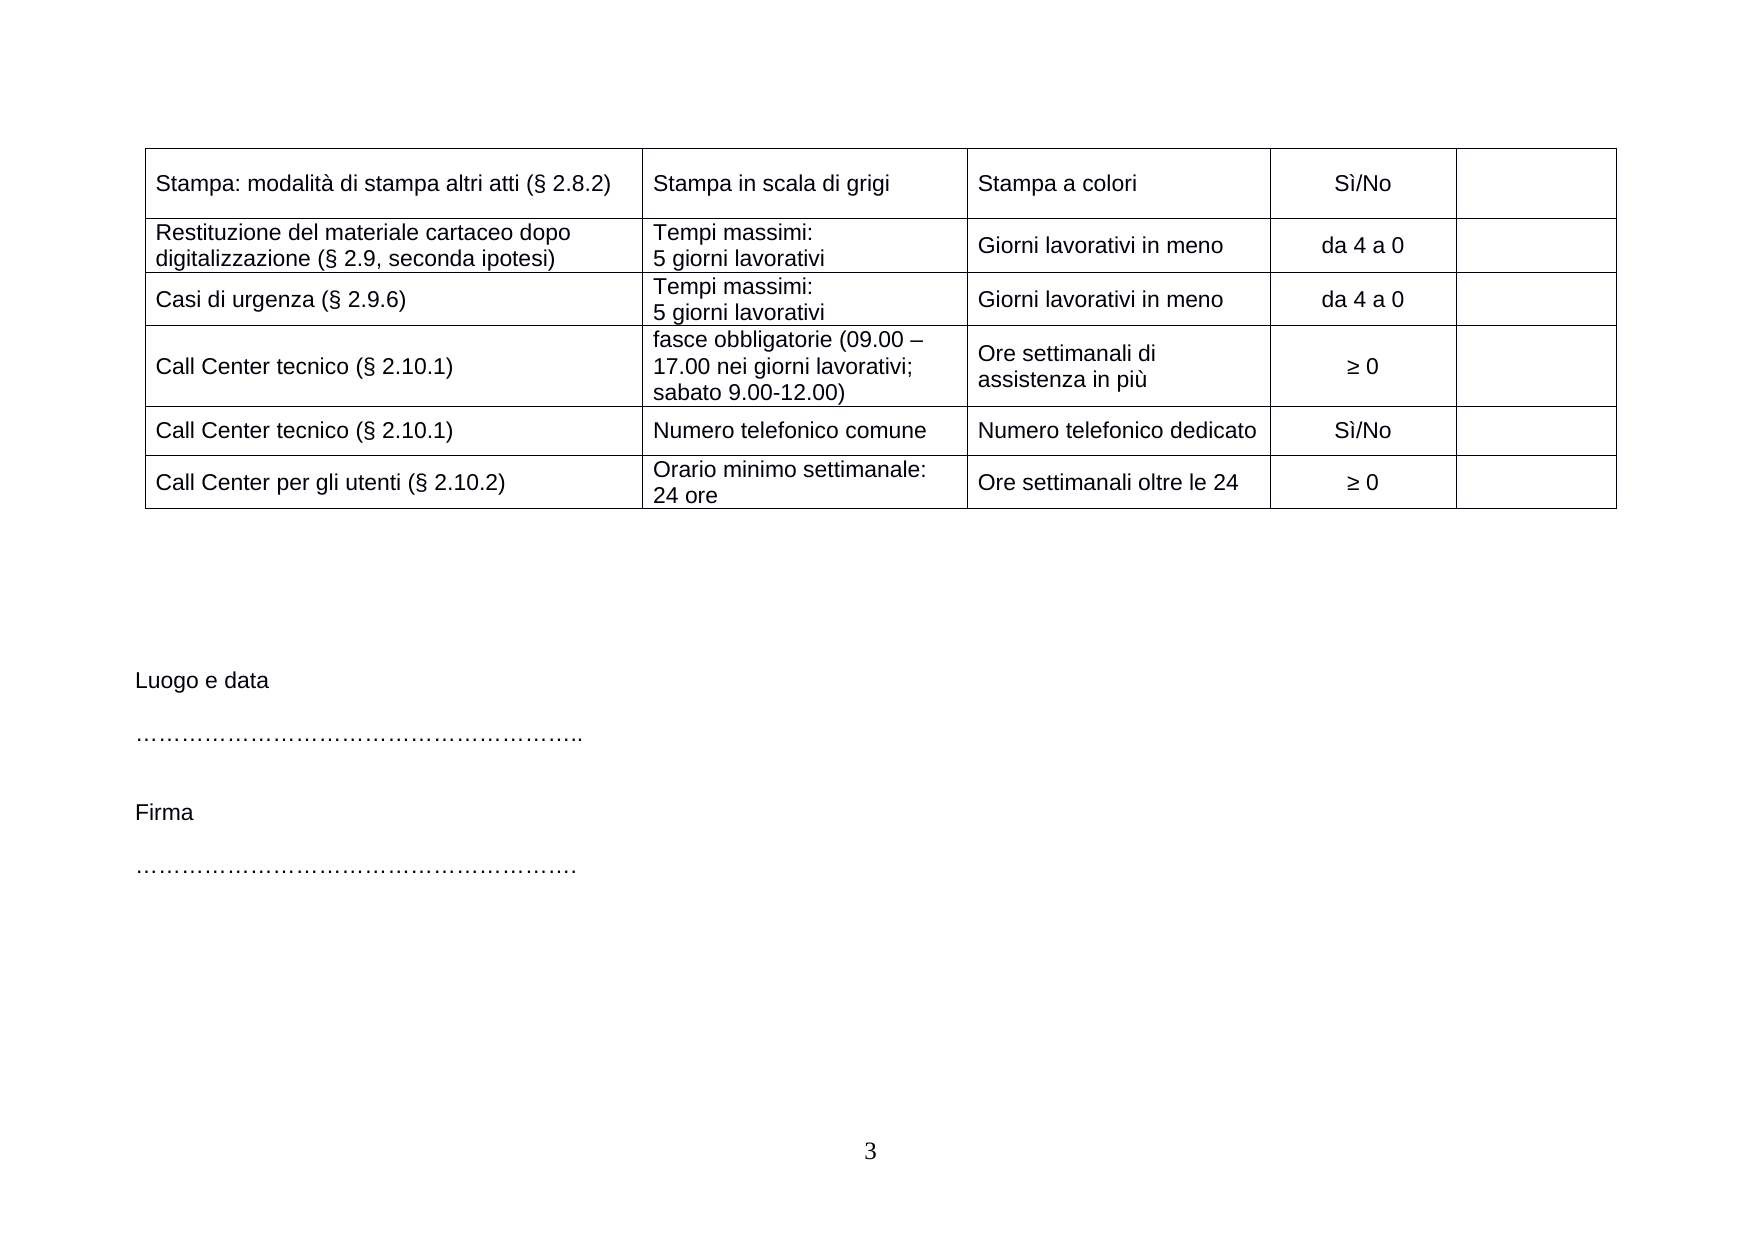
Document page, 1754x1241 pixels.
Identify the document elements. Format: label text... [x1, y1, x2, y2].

table_cell Giorni lavorativi in meno [968, 273, 1270, 325]
table_cell Stampa: modalità di stampa altri atti (§ 2.8.2) [146, 149, 642, 218]
table_cell Ore settimanali di assistenza in più [968, 326, 1270, 406]
table_cell Stampa in scala di grigi [643, 149, 967, 218]
table_cell ≥ 0 [1271, 456, 1456, 508]
table_cell Call Center tecnico (§ 2.10.1) [146, 407, 642, 454]
table_cell [1457, 456, 1616, 508]
table_cell Tempi massimi: 5 giorni lavorativi [643, 273, 967, 325]
table_cell [1457, 326, 1616, 406]
table_cell Call Center tecnico (§ 2.10.1) [146, 326, 642, 406]
text Luogo e data [135, 667, 1606, 694]
table_cell [1457, 273, 1616, 325]
table_cell [1457, 219, 1616, 272]
table_cell Numero telefonico dedicato [968, 407, 1270, 454]
text Firma [135, 799, 1606, 826]
table_cell Tempi massimi: 5 giorni lavorativi [643, 219, 967, 272]
table_cell da 4 a 0 [1271, 273, 1456, 325]
table_cell ≥ 0 [1271, 326, 1456, 406]
table_cell fasce obbligatorie (09.00 – 17.00 nei giorni lavorativi; sabato 9.00-12.00) [643, 326, 967, 406]
table_cell Call Center per gli utenti (§ 2.10.2) [146, 456, 642, 508]
table_cell Stampa a colori [968, 149, 1270, 218]
table_cell Ore settimanali oltre le 24 [968, 456, 1270, 508]
table_cell Sì/No [1271, 149, 1456, 218]
table_cell Numero telefonico comune [643, 407, 967, 454]
table_cell Sì/No [1271, 407, 1456, 454]
table_cell [1457, 407, 1616, 454]
text …………………………………………………. [135, 852, 1606, 878]
table_cell Restituzione del materiale cartaceo dopo digitalizzazione (§ 2.9, seconda ipotesi) [146, 219, 642, 272]
table_cell [1457, 149, 1616, 218]
table_cell Orario minimo settimanale: 24 ore [643, 456, 967, 508]
table_cell da 4 a 0 [1271, 219, 1456, 272]
table_cell Casi di urgenza (§ 2.9.6) [146, 273, 642, 325]
table_cell Giorni lavorativi in meno [968, 219, 1270, 272]
text ………………………………………………….. [135, 720, 1606, 746]
